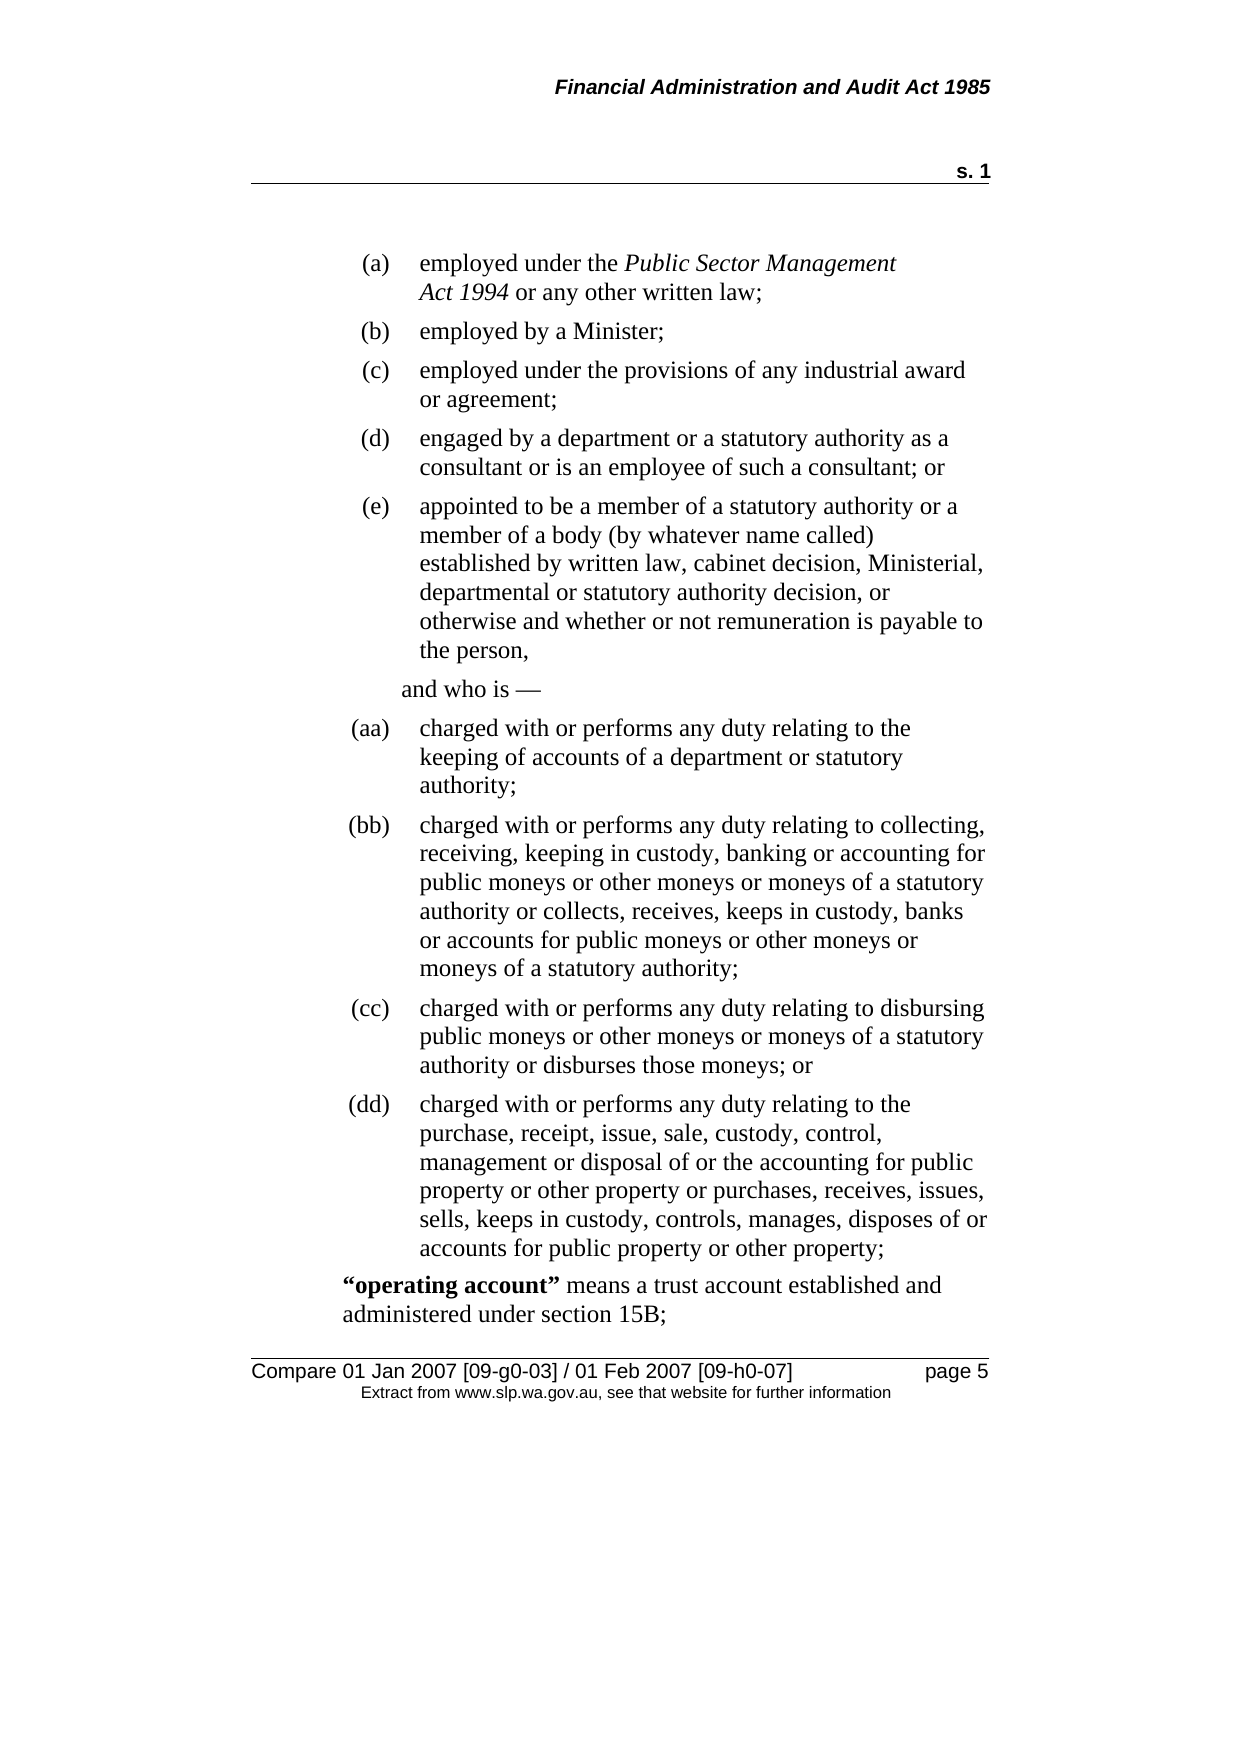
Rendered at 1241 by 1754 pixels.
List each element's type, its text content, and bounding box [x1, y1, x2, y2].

text (cc) charged with or performs any duty relating to disbursing public moneys or other moneys or moneys of a statutory authority or disburses those moneys; or [251, 993, 989, 1079]
text (dd) charged with or performs any duty relating to the purchase, receipt, issue, sale, custody, control, management or disposal of or the accounting for public property or other property or purchases, receives, issues, sells, keeps in custody, controls, manages, disposes of or accounts for public property or other property; [251, 1089, 989, 1262]
text (a) employed under the Public Sector Management Act 1994 or any other written law; [251, 248, 989, 306]
text “operating account” means a trust account established and administered under section 15B; [251, 1270, 989, 1328]
text (aa) charged with or performs any duty relating to the keeping of accounts of a department or statutory authority; [251, 713, 989, 799]
text (b) employed by a Minister; [251, 316, 989, 345]
text (c) employed under the provisions of any industrial award or agreement; [251, 355, 989, 413]
text (bb) charged with or performs any duty relating to collecting, receiving, keeping in custody, banking or accounting for public moneys or other moneys or moneys of a statutory authority or collects, receives, keeps in custody, banks or accounts for public moneys or other moneys or moneys of a statutory authority; [251, 810, 989, 982]
text (d) engaged by a department or a statutory authority as a consultant or is an employee of such a consultant; or [251, 423, 989, 481]
text and who is — [251, 674, 989, 703]
text (e) appointed to be a member of a statutory authority or a member of a body (by whatever name called) established by written law, cabinet decision, Ministerial, departmental or statutory authority decision, or otherwise and whether or not remuneration is payable to the person, [251, 491, 989, 663]
